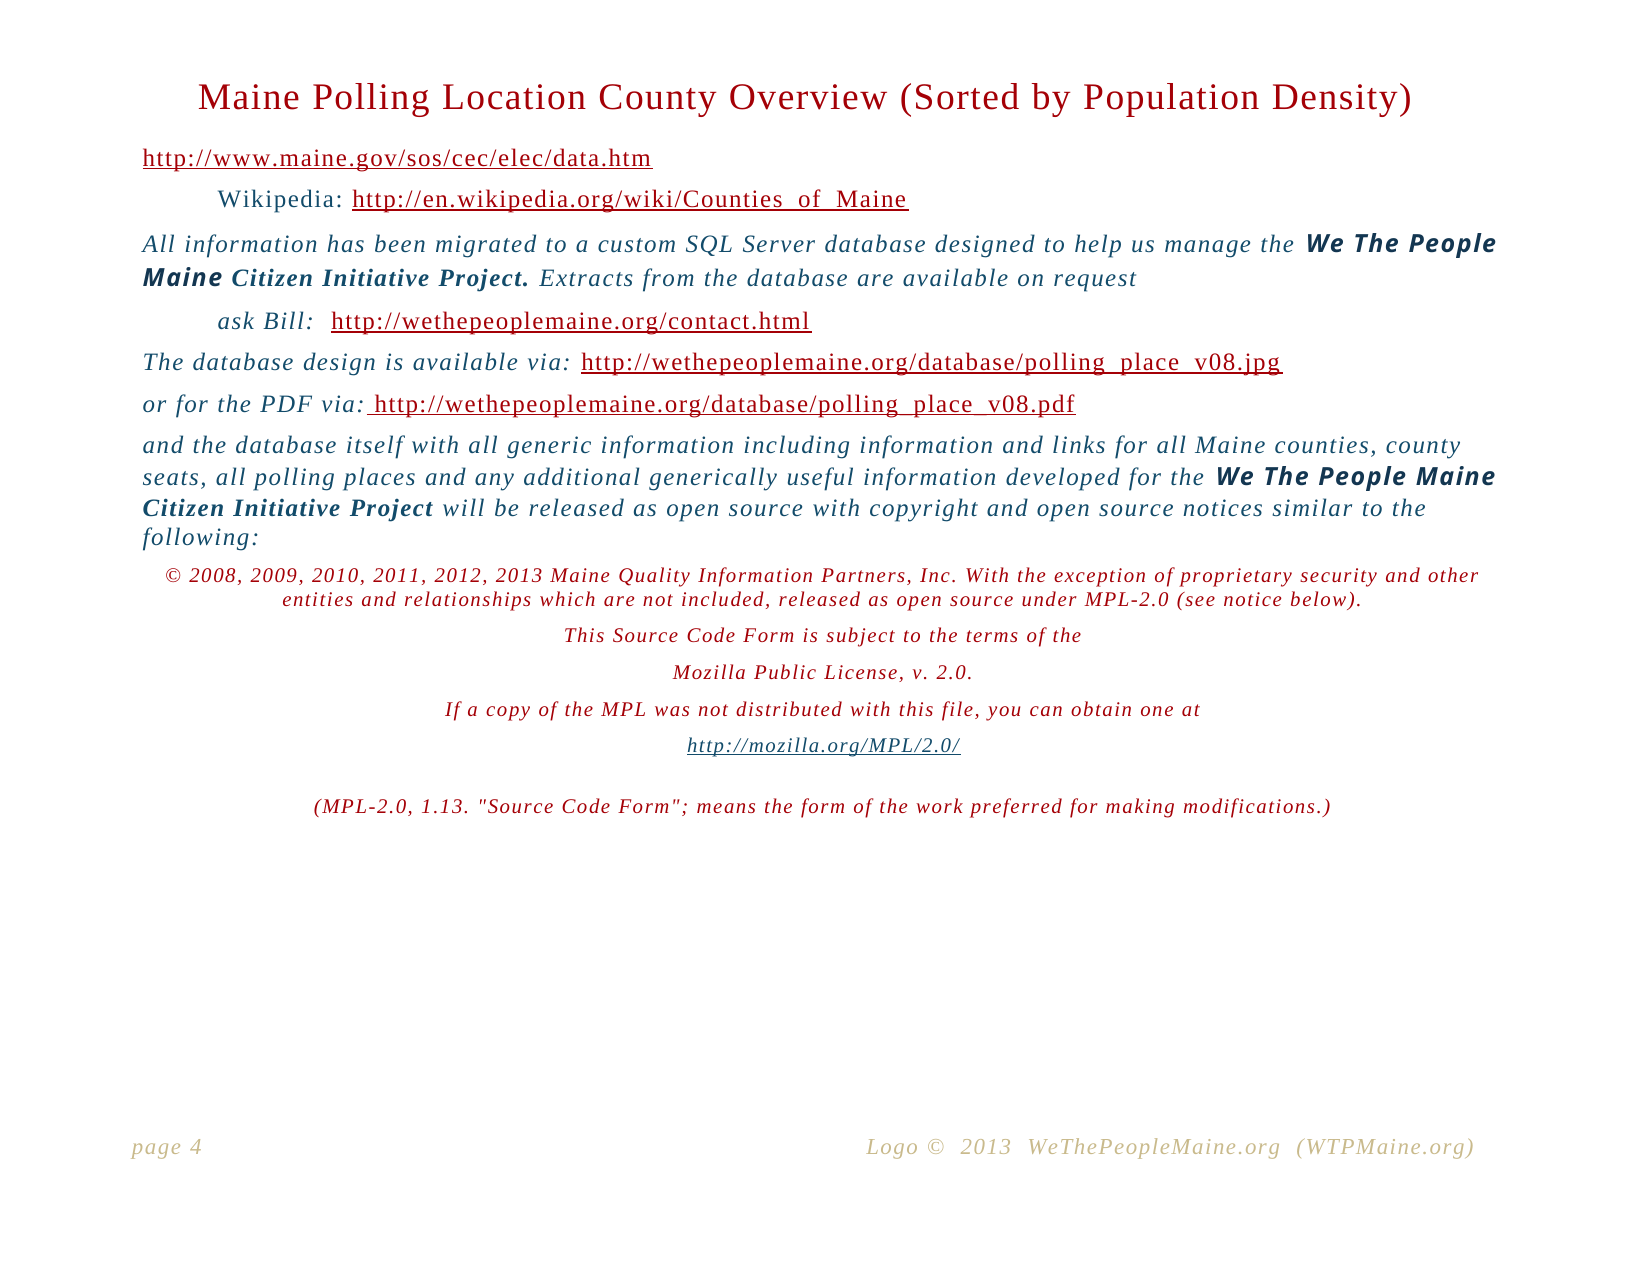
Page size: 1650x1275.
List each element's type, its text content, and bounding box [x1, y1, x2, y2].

text and the database itself with all generic information including information and links for all Maine counties, county seats, all polling places and any additional generically useful information developed for the We The People Maine Citizen Initiative Project will be released as open source with copyright and open source notices similar to the following: [142, 430, 1506, 550]
text or for the PDF via: http://wethepeoplemaine.org/database/polling_place_v08.pdf [142, 389, 1506, 417]
text (MPL-2.0, 1.13. "Source Code Form"; means the form of the work preferred for making modifications.) [142, 794, 1503, 818]
text The database design is available via: http://wethepeoplemaine.org/database/polling_place_v08.jpg [142, 347, 1506, 376]
text http://mozilla.org/MPL/2.0/ [142, 733, 1503, 757]
text If a copy of the MPL was not distributed with this file, you can obtain one at [142, 697, 1503, 721]
text ask Bill: http://wethepeoplemaine.org/contact.html [142, 306, 1506, 335]
text Mozilla Public License, v. 2.0. [142, 660, 1503, 684]
text © 2008, 2009, 2010, 2011, 2012, 2013 Maine Quality Information Partners, Inc. With the exception of proprietary security and other entities and relationships which are not included, released as open source under MPL-2.0 (see notice below). [142, 563, 1503, 611]
text This Source Code Form is subject to the terms of the [142, 623, 1503, 647]
text All information has been migrated to a custom SQL Server database designed to help us manage the We The People Maine Citizen Initiative Project. Extracts from the database are available on request [142, 226, 1506, 294]
text http://www.maine.gov/sos/cec/elec/data.htm [142, 143, 1506, 172]
text Wikipedia: http://en.wikipedia.org/wiki/Counties_of_Maine [142, 184, 1506, 213]
